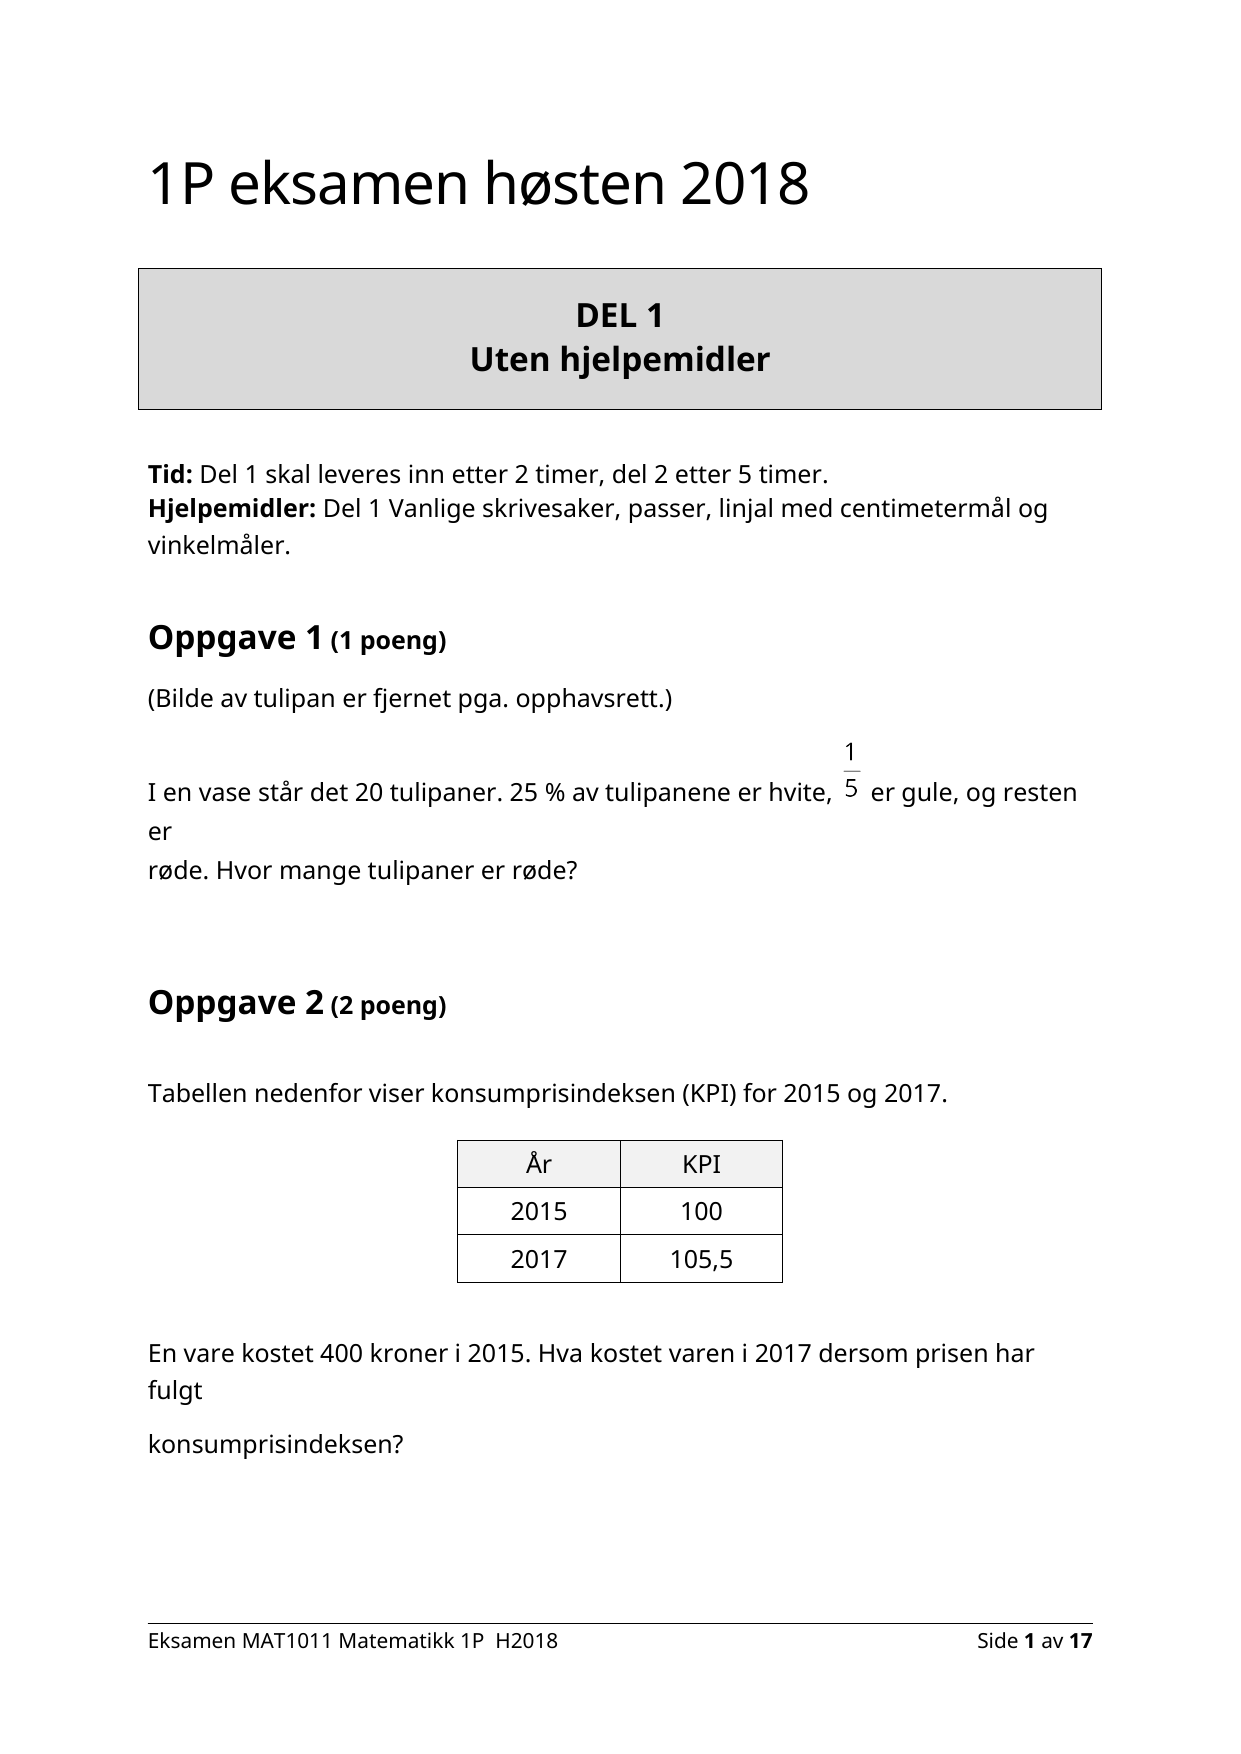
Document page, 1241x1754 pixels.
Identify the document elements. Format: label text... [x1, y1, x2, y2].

text konsumprisindeksen? [148, 1426, 1093, 1527]
subtitle Oppgave 2 (2 poeng) [148, 990, 1093, 1021]
table_header KPI [621, 1141, 782, 1187]
table_header År [458, 1141, 620, 1187]
text (Bilde av tulipan er fjernet pga. opphavsrett.) [148, 681, 1093, 715]
table_cell 105,5 [621, 1235, 782, 1282]
text Hjelpemidler: Del 1 Vanlige skrivesaker, passer, linjal med centimetermål og vinkelmåler. [148, 491, 1093, 561]
table_cell 100 [621, 1188, 782, 1234]
subtitle DEL 1 [139, 269, 1101, 334]
table_cell 2015 [458, 1188, 620, 1234]
text I en vase står det 20 tulipaner. 25 % av tulipanene er hvite, er gule, og resten er røde. Hvor mange tulipaner er røde? [148, 737, 1093, 887]
subtitle Oppgave 1 (1 poeng) [148, 624, 1093, 656]
text Tabellen nedenfor viser konsumprisindeksen (KPI) for 2015 og 2017. [148, 1046, 1093, 1108]
text Tid: Del 1 skal leveres inn etter 2 timer, del 2 etter 5 timer. [148, 422, 1093, 491]
title 1P eksamen høsten 2018 [148, 142, 1093, 221]
table_cell 2017 [458, 1235, 620, 1282]
text En vare kostet 400 kroner i 2015. Hva kostet varen i 2017 dersom prisen har fulgt [148, 1336, 1093, 1407]
subtitle Uten hjelpemidler [139, 343, 1101, 409]
